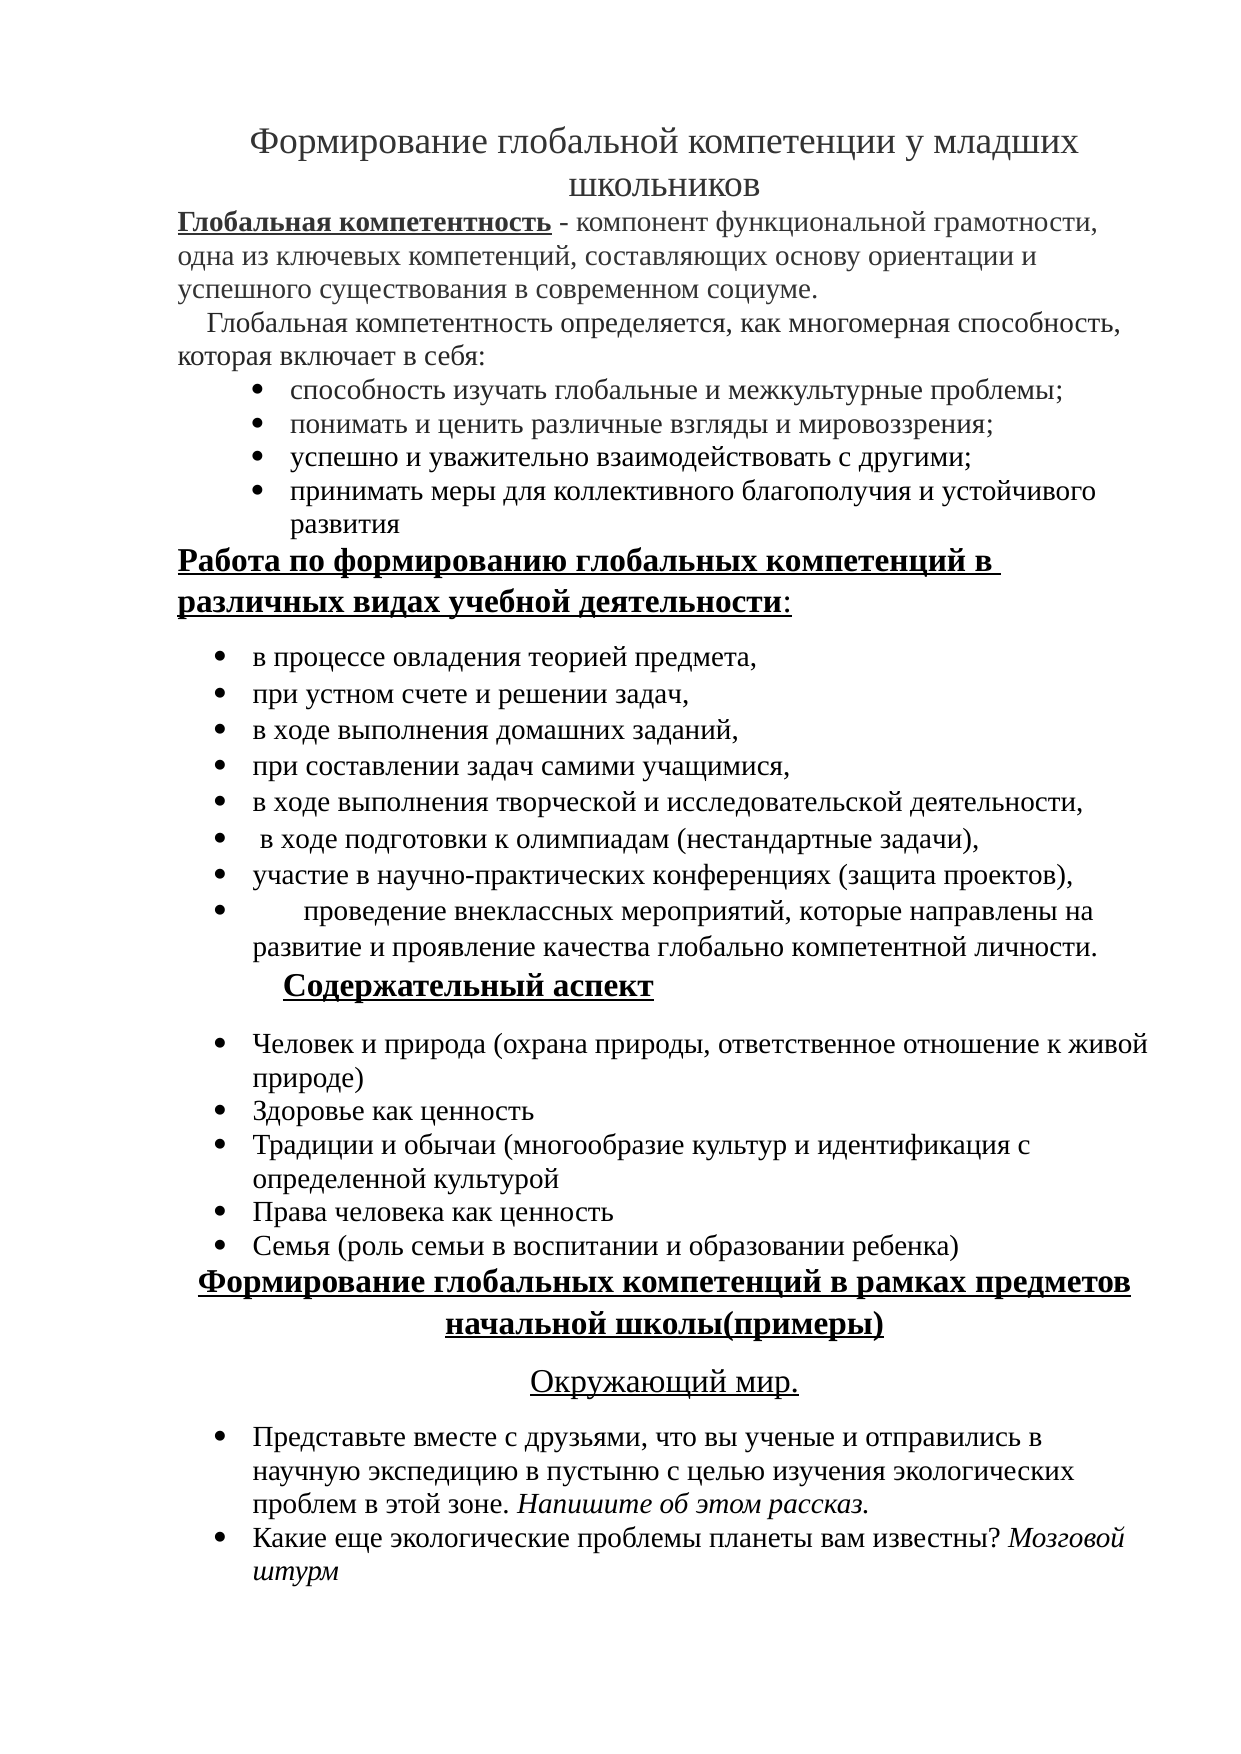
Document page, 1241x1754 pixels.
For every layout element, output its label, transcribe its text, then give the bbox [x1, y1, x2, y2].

list Семья (роль семьи в воспитании и образовании ребенка) [215, 1228, 1152, 1262]
list Традиции и обычаи (многообразие культур и идентификация с определенной культурой [215, 1127, 1152, 1194]
list при составлении задач самими учащимися, [215, 748, 1152, 782]
list в ходе выполнения домашних заданий, [215, 712, 1152, 746]
list Человек и природа (охрана природы, ответственное отношение к живой природе) [215, 1026, 1152, 1093]
text Формирование глобальной компетенции у младших школьников [177, 118, 1152, 204]
list принимать меры для коллективного благополучия и устойчивого развития [252, 473, 1152, 540]
list в процессе овладения теорией предмета, [215, 639, 1152, 673]
text Содержательный аспект [177, 966, 1152, 1004]
text Глобальная компетентность - компонент функциональной грамотности, одна из ключевых компетенций, составляющих основу ориентации и успешного существования в современном социуме. [177, 204, 1152, 305]
text Формирование глобальных компетенций в рамках предметов начальной школы(примеры) [177, 1262, 1152, 1341]
text Глобальная компетентность определяется, как многомерная способность, которая включает в себя: [177, 305, 1152, 372]
list способность изучать глобальные и межкультурные проблемы; [252, 372, 1152, 406]
text Работа по формированию глобальных компетенций в различных видах учебной деятельности: [177, 540, 1152, 620]
list участие в научно-практических конференциях (защита проектов), [215, 857, 1152, 891]
list при устном счете и решении задач, [215, 676, 1152, 709]
list Какие еще экологические проблемы планеты вам известны? Мозговой штурм [215, 1520, 1152, 1587]
list Права человека как ценность [215, 1194, 1152, 1228]
list проведение внеклассных мероприятий, которые направлены на развитие и проявление качества глобально компетентной личности. [215, 893, 1152, 963]
list в ходе подготовки к олимпиадам (нестандартные задачи), [215, 821, 1152, 854]
list Здоровье как ценность [215, 1093, 1152, 1127]
list успешно и уважительно взаимодействовать с другими; [252, 439, 1152, 473]
list понимать и ценить различные взгляды и мировоззрения; [252, 406, 1152, 439]
text Окружающий мир. [177, 1361, 1152, 1399]
list Представьте вместе с друзьями, что вы ученые и отправились в научную экспедицию в пустыню с целью изучения экологических проблем в этой зоне. Напишите об этом рассказ. [215, 1419, 1152, 1520]
list в ходе выполнения творческой и исследовательской деятельности, [215, 784, 1152, 818]
